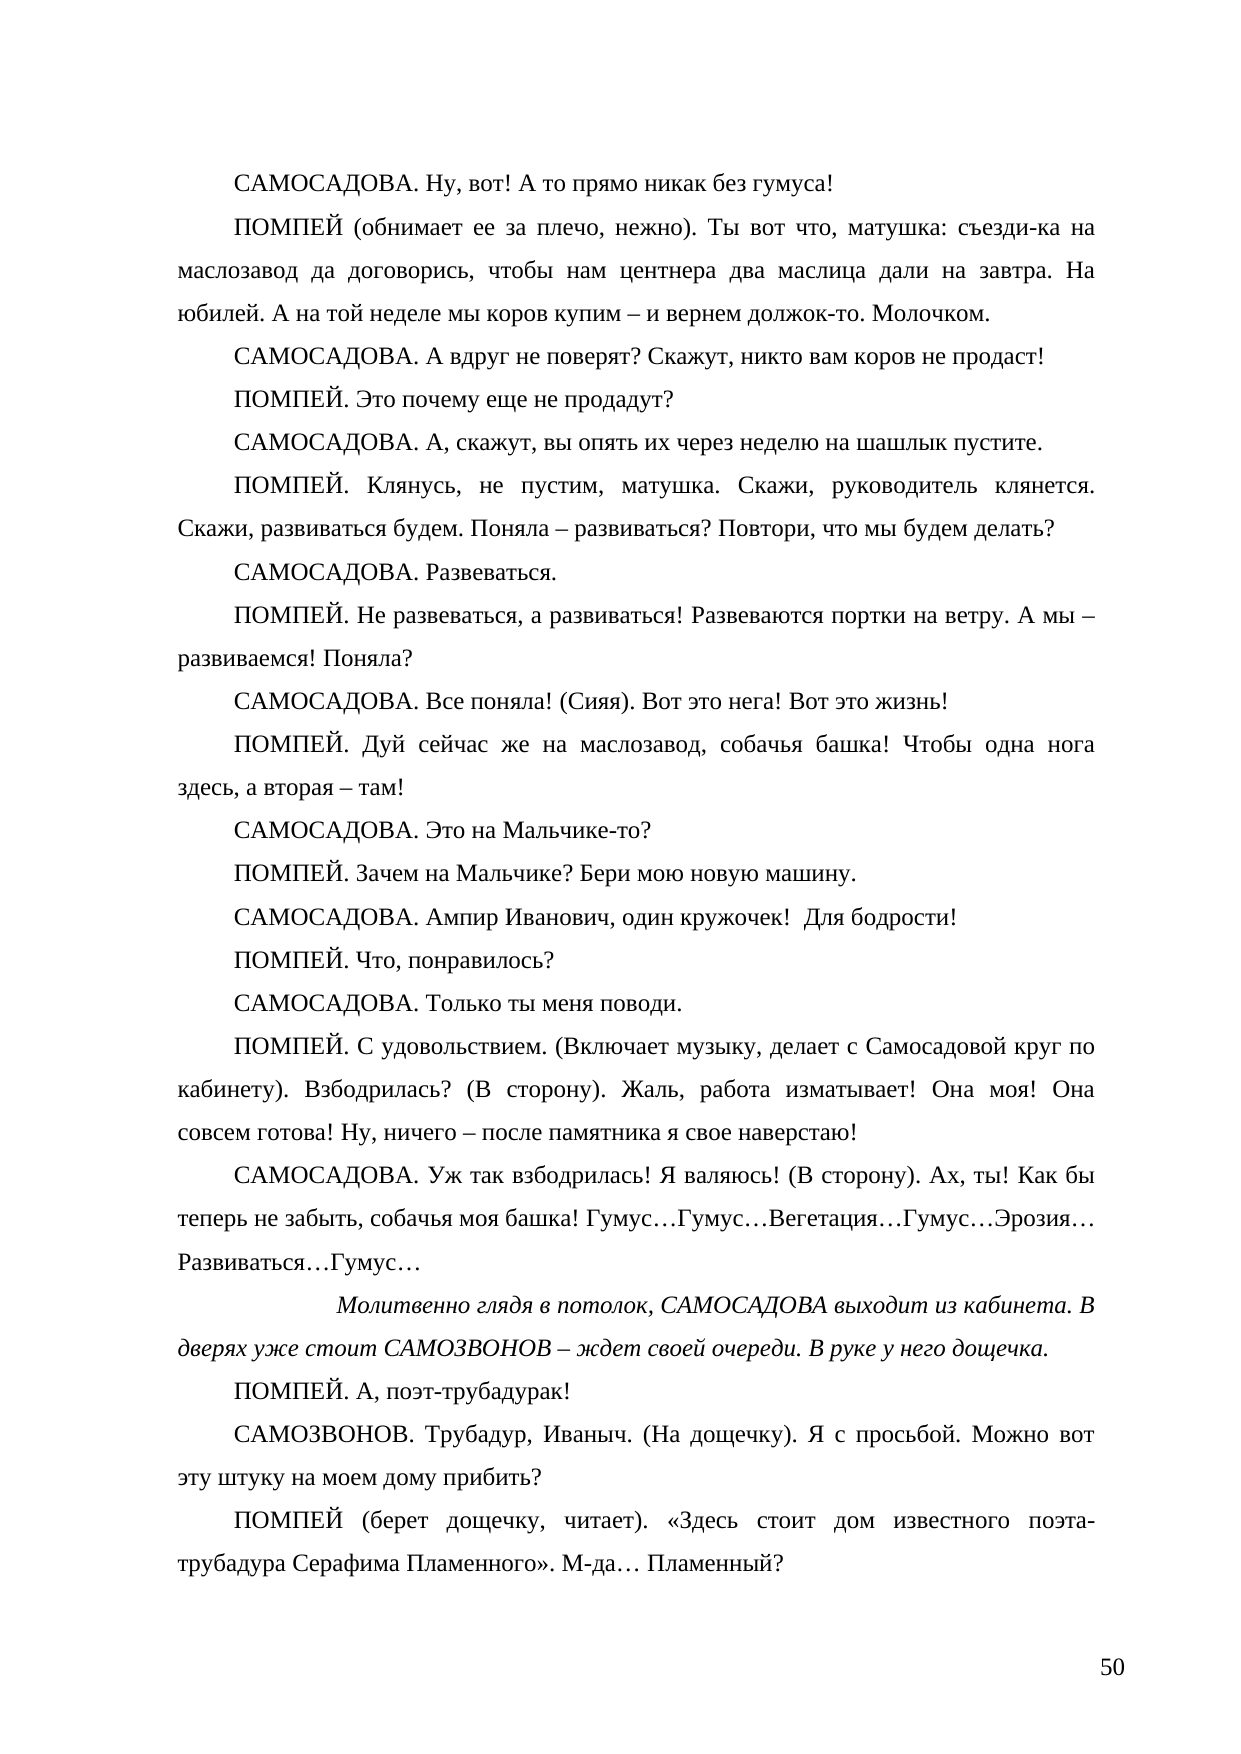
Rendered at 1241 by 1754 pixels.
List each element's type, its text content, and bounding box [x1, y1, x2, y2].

text САМОСАДОВА. А, скажут, вы опять их через неделю на шашлык пустите. [177, 427, 1096, 456]
text ПОМПЕЙ (обнимает ее за плечо, нежно). Ты вот что, матушка: съезди-ка на маслозавод да договорись, чтобы нам центнера два маслица дали на завтра. На юбилей. А на той неделе мы коров купим – и вернем должок-то. Молочком. [177, 212, 1096, 327]
text Молитвенно глядя в потолок, САМОСАДОВА выходит из кабинета. В дверях уже стоит САМОЗВОНОВ – ждет своей очереди. В руке у него дощечка. [177, 1290, 1096, 1362]
text САМОСАДОВА. Ну, вот! А то прямо никак без гумуса! [177, 168, 1096, 197]
text ПОМПЕЙ. Дуй сейчас же на маслозавод, собачья башка! Чтобы одна нога здесь, а вторая – там! [177, 729, 1096, 801]
text ПОМПЕЙ. Не развеваться, а развиваться! Развеваются портки на ветру. А мы – развиваемся! Поняла? [177, 600, 1096, 672]
text ПОМПЕЙ. Зачем на Мальчике? Бери мою новую машину. [177, 858, 1096, 887]
text ПОМПЕЙ. Это почему еще не продадут? [177, 384, 1096, 413]
text ПОМПЕЙ. А, поэт-трубадурак! [177, 1376, 1096, 1405]
text САМОСАДОВА. Все поняла! (Сияя). Вот это нега! Вот это жизнь! [177, 686, 1096, 715]
text ПОМПЕЙ. Клянусь, не пустим, матушка. Скажи, руководитель клянется. Скажи, развиваться будем. Поняла – развиваться? Повтори, что мы будем делать? [177, 470, 1096, 542]
text САМОСАДОВА. Развеваться. [177, 557, 1096, 585]
text САМОСАДОВА. Это на Мальчике-то? [177, 815, 1096, 844]
text ПОМПЕЙ. С удовольствием. (Включает музыку, делает с Самосадовой круг по кабинету). Взбодрилась? (В сторону). Жаль, работа изматывает! Она моя! Она совсем готова! Ну, ничего – после памятника я свое наверстаю! [177, 1031, 1096, 1146]
text ПОМПЕЙ (берет дощечку, читает). «Здесь стоит дом известного поэта-трубадура Серафима Пламенного». М-да… Пламенный? [177, 1505, 1096, 1577]
text САМОСАДОВА. А вдруг не поверят? Скажут, никто вам коров не продаст! [177, 341, 1096, 370]
text САМОСАДОВА. Ампир Иванович, один кружочек! Для бодрости! [177, 902, 1096, 930]
text САМОСАДОВА. Уж так взбодрилась! Я валяюсь! (В сторону). Ах, ты! Как бы теперь не забыть, собачья моя башка! Гумус…Гумус…Вегетация…Гумус…Эрозия…Развиваться…Гумус… [177, 1160, 1096, 1275]
text ПОМПЕЙ. Что, понравилось? [177, 945, 1096, 973]
text САМОЗВОНОВ. Трубадур, Иваныч. (На дощечку). Я с просьбой. Можно вот эту штуку на моем дому прибить? [177, 1419, 1096, 1491]
text САМОСАДОВА. Только ты меня поводи. [177, 988, 1096, 1017]
